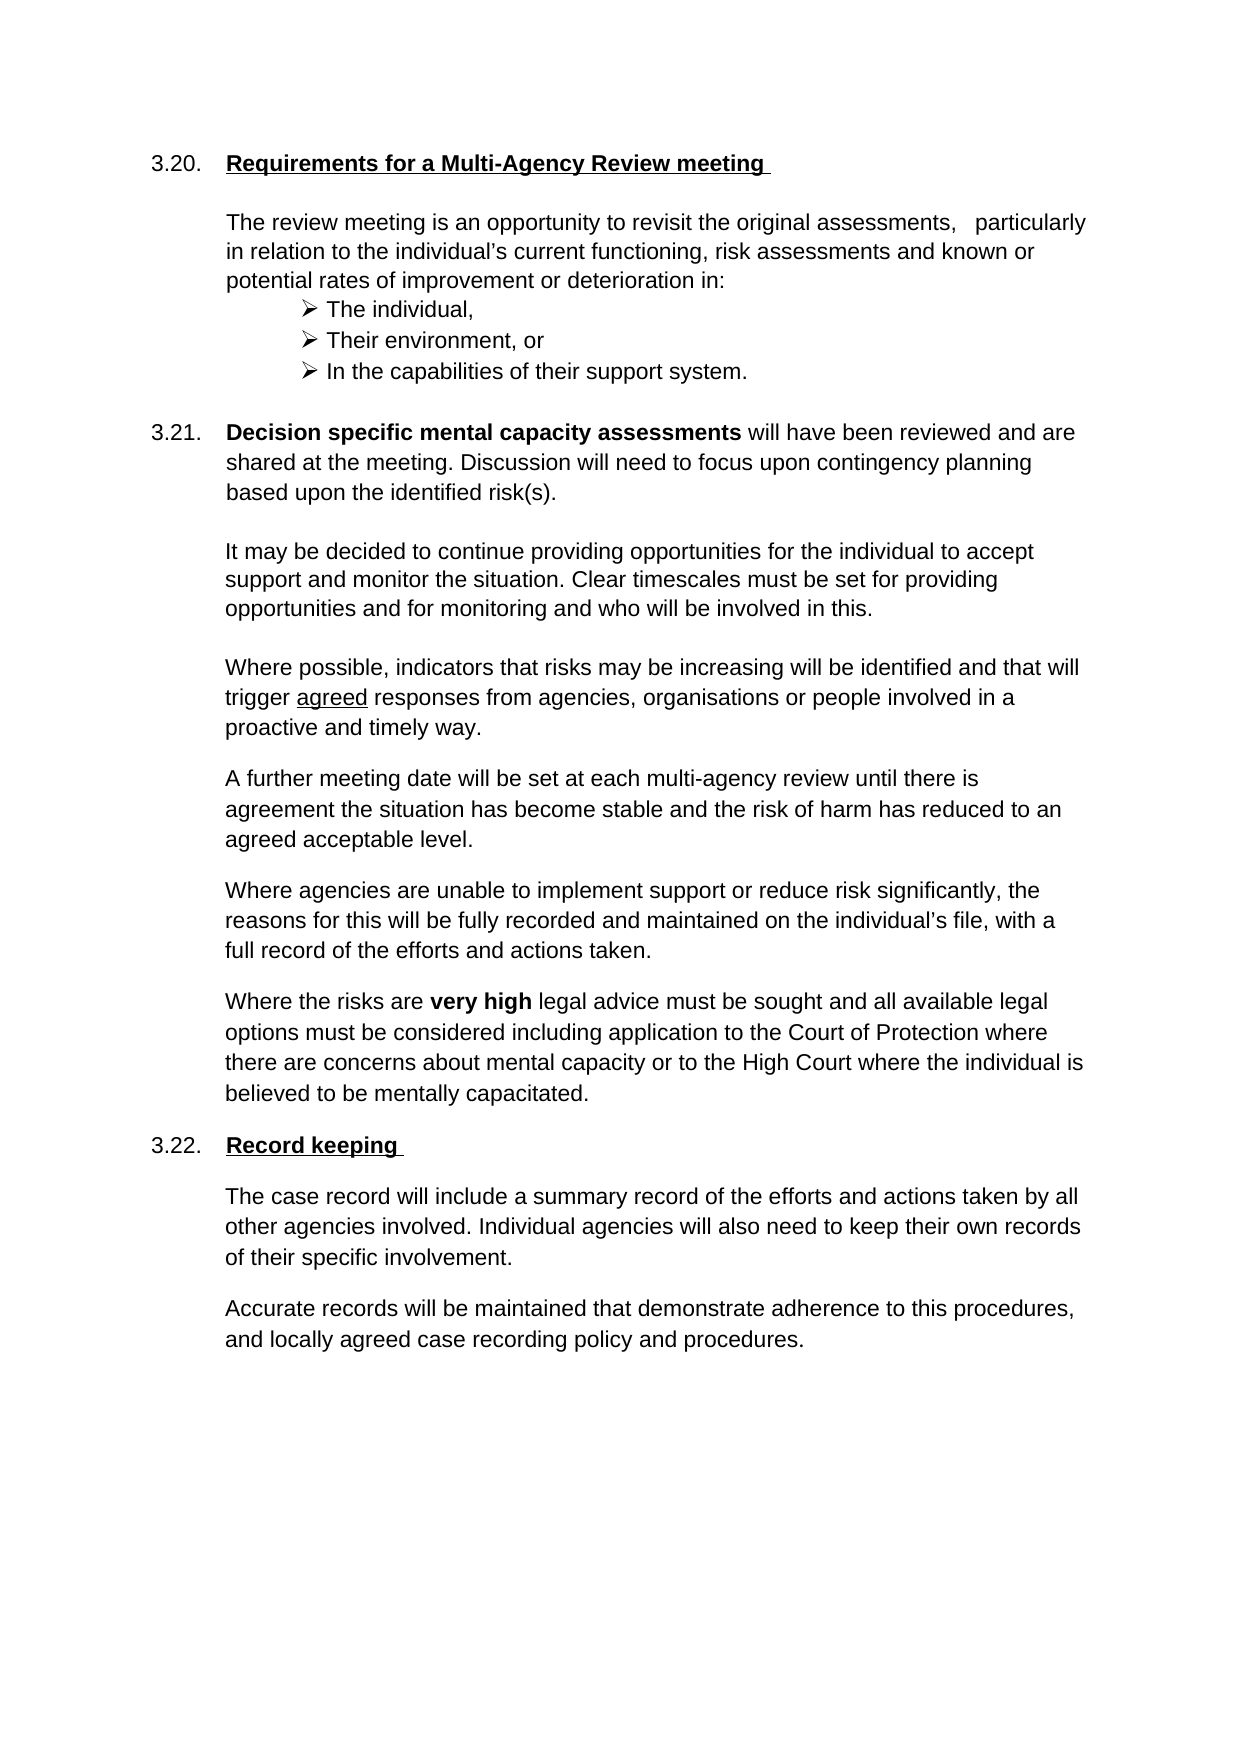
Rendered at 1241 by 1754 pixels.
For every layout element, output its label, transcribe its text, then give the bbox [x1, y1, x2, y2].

text Where the risks are very high legal advice must be sought and all available legal options must be considered including application to the Court of Protection where there are concerns about mental capacity or to the High Court where the individual is believed to be mentally capacitated. [150, 988, 1091, 1107]
list The individual, [300, 296, 1091, 323]
subtitle Requirements for a Multi-Agency Review meeting [151, 150, 1091, 177]
list Their environment, or [300, 327, 1091, 354]
text It may be decided to continue providing opportunities for the individual to accept support and monitor the situation. Clear timescales must be set for providing opportunities and for monitoring and who will be involved in this. [150, 538, 1091, 621]
text Accurate records will be maintained that demonstrate adherence to this procedures, and locally agreed case recording policy and procedures. [150, 1294, 1091, 1353]
list Decision specific mental capacity assessments will have been reviewed and are shared at the meeting. Discussion will need to focus upon contingency planning based upon the identified risk(s). [151, 419, 1091, 505]
list Record keeping [151, 1132, 1091, 1158]
text Where agencies are unable to implement support or reduce risk significantly, the reasons for this will be fully recorded and maintained on the individual’s file, with a full record of the efforts and actions taken. [150, 877, 1091, 964]
list In the capabilities of their support system. [300, 358, 1091, 385]
text The case record will include a summary record of the efforts and actions taken by all other agencies involved. Individual agencies will also need to keep their own records of their specific involvement. [150, 1183, 1091, 1270]
subtitle The review meeting is an opportunity to revisit the original assessments, particularly in relation to the individual’s current functioning, risk assessments and known or potential rates of improvement or deterioration in: [226, 209, 1091, 293]
text A further meeting date will be set at each multi-agency review until there is agreement the situation has become stable and the risk of harm has reduced to an agreed acceptable level. [150, 765, 1091, 852]
text Where possible, indicators that risks may be increasing will be identified and that will trigger agreed responses from agencies, organisations or people involved in a proactive and timely way. [150, 654, 1091, 741]
